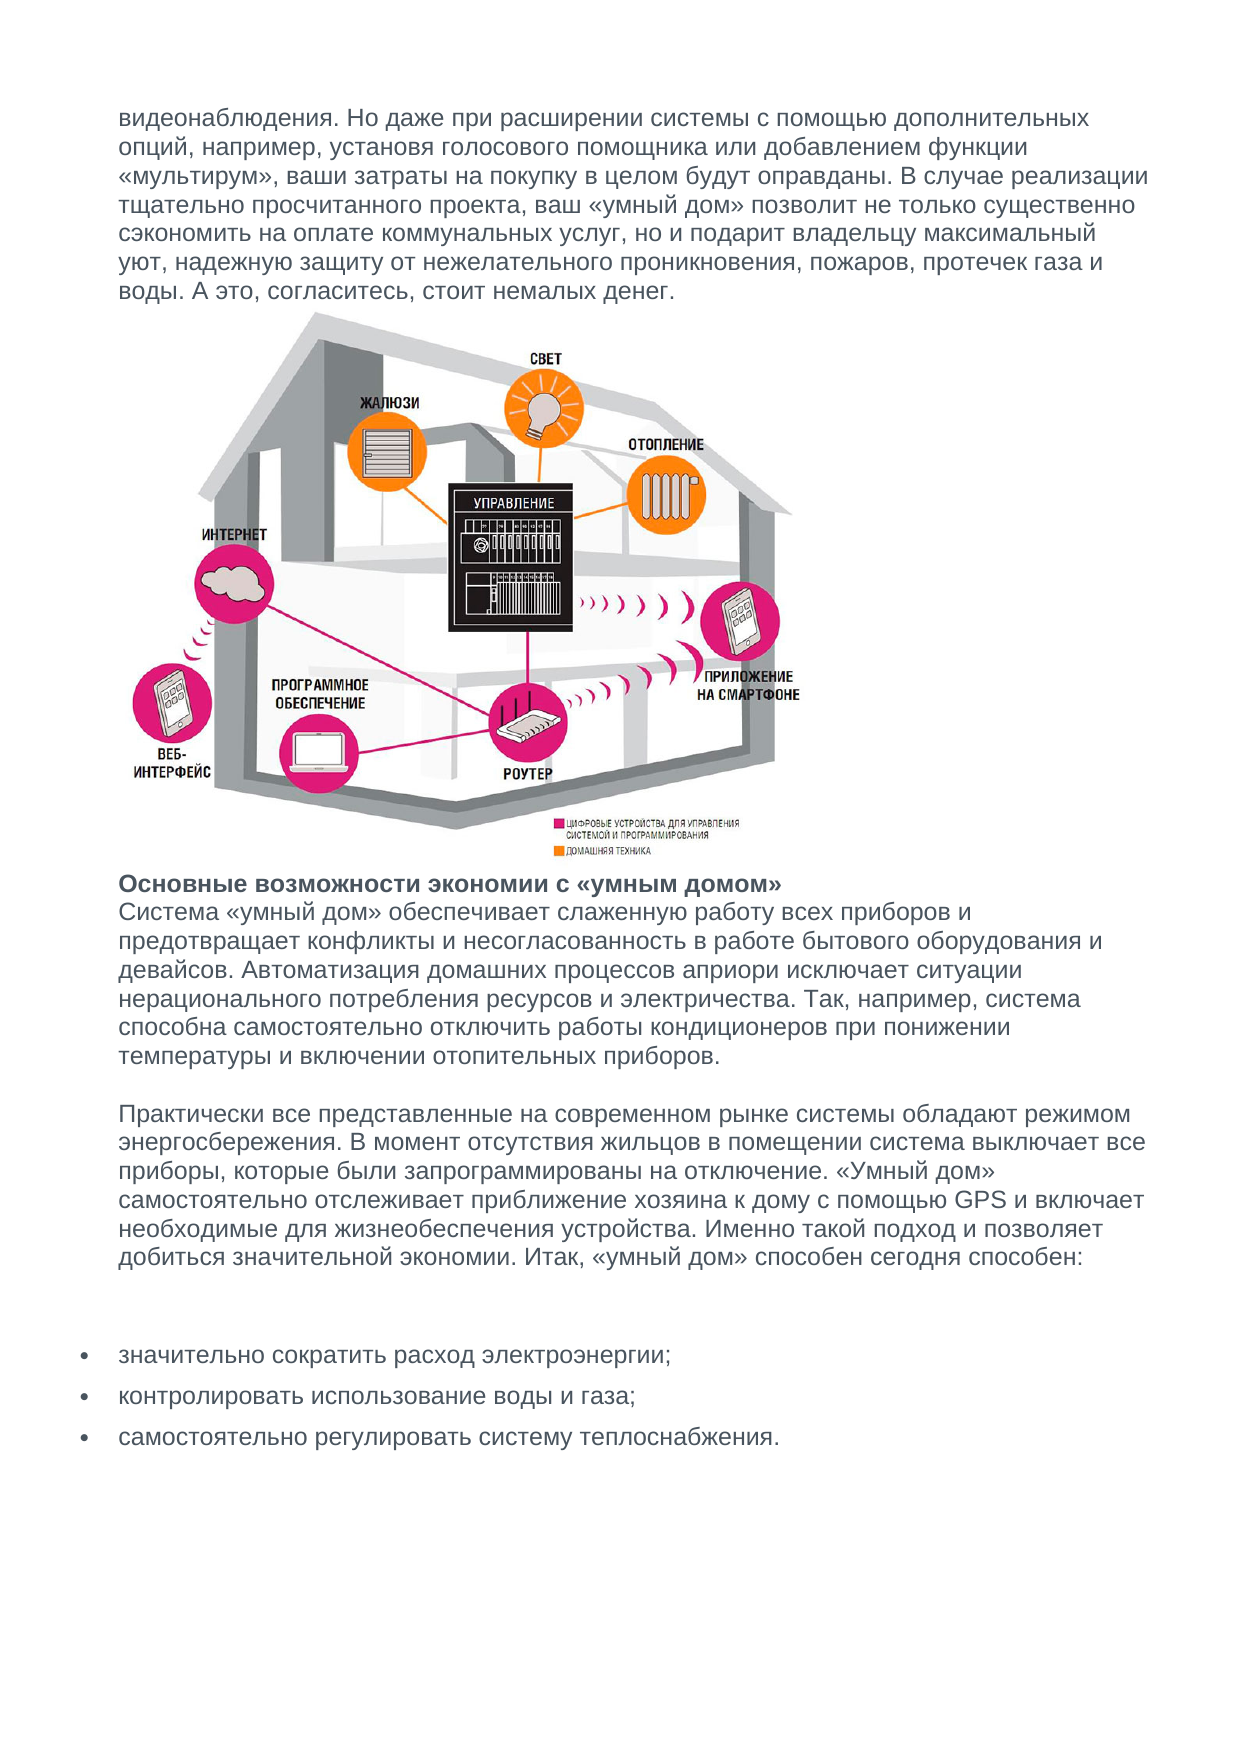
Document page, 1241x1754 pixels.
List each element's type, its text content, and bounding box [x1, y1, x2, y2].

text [118, 103, 1152, 1299]
list самостоятельно регулировать систему теплоснабжения. [81, 1409, 1152, 1450]
list значительно сократить расход электроэнергии; [81, 1328, 1152, 1369]
picture [118, 304, 821, 869]
list контролировать использование воды и газа; [81, 1369, 1152, 1409]
